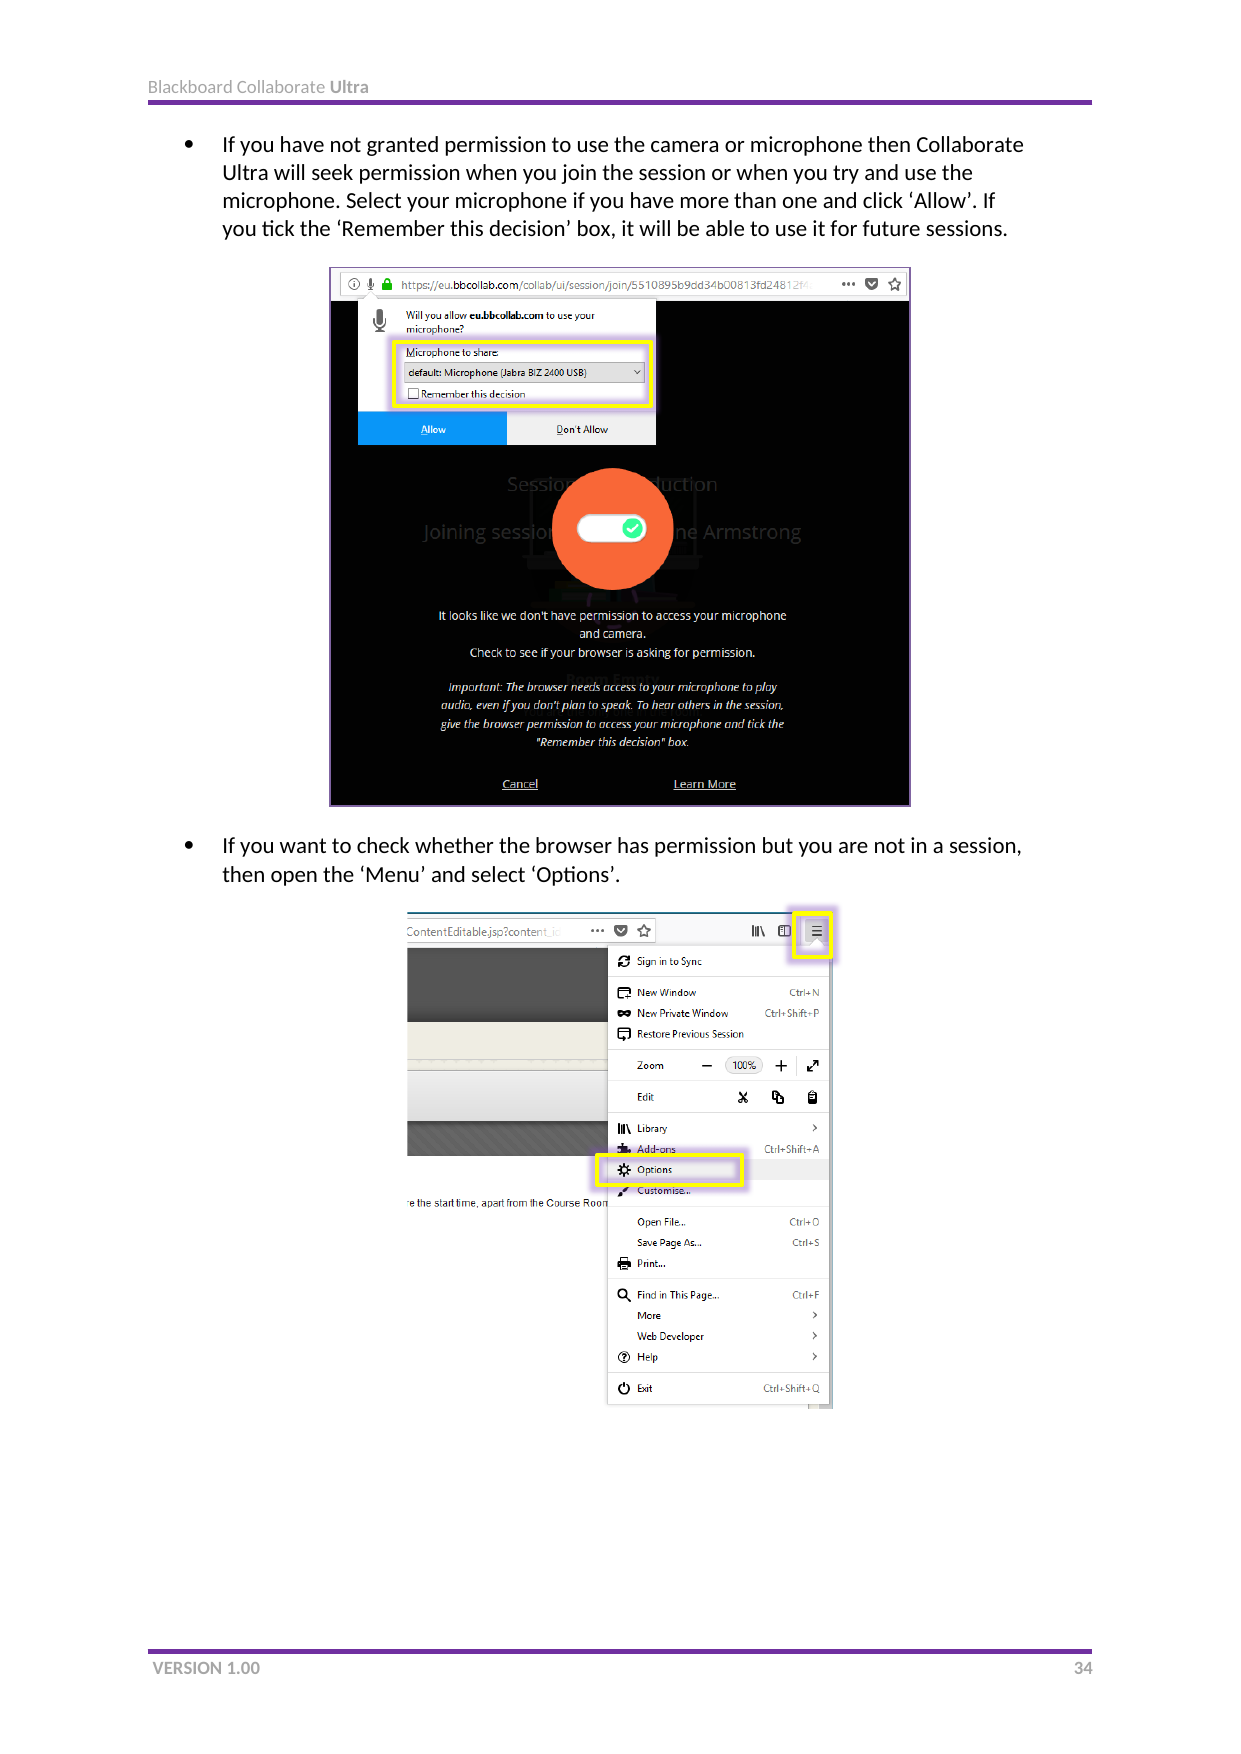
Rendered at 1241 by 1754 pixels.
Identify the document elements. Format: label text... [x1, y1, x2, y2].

picture [407, 912, 833, 1409]
picture [802, 921, 823, 949]
list If you have not granted permission to use the camera or microphone then Collaborate Ultra will seek permission when you join the session or when you try and use the microphone. Select your microphone if you have more than one and click ‘Allow’. If you tick the ‘Remember this decision’ box, it will be able to use it for future sessions. [185, 130, 1033, 242]
picture [331, 268, 909, 805]
list If you want to check whether the browser has permission but you are not in a session, then open the ‘Menu’ and select ‘Options’. [185, 832, 1033, 888]
